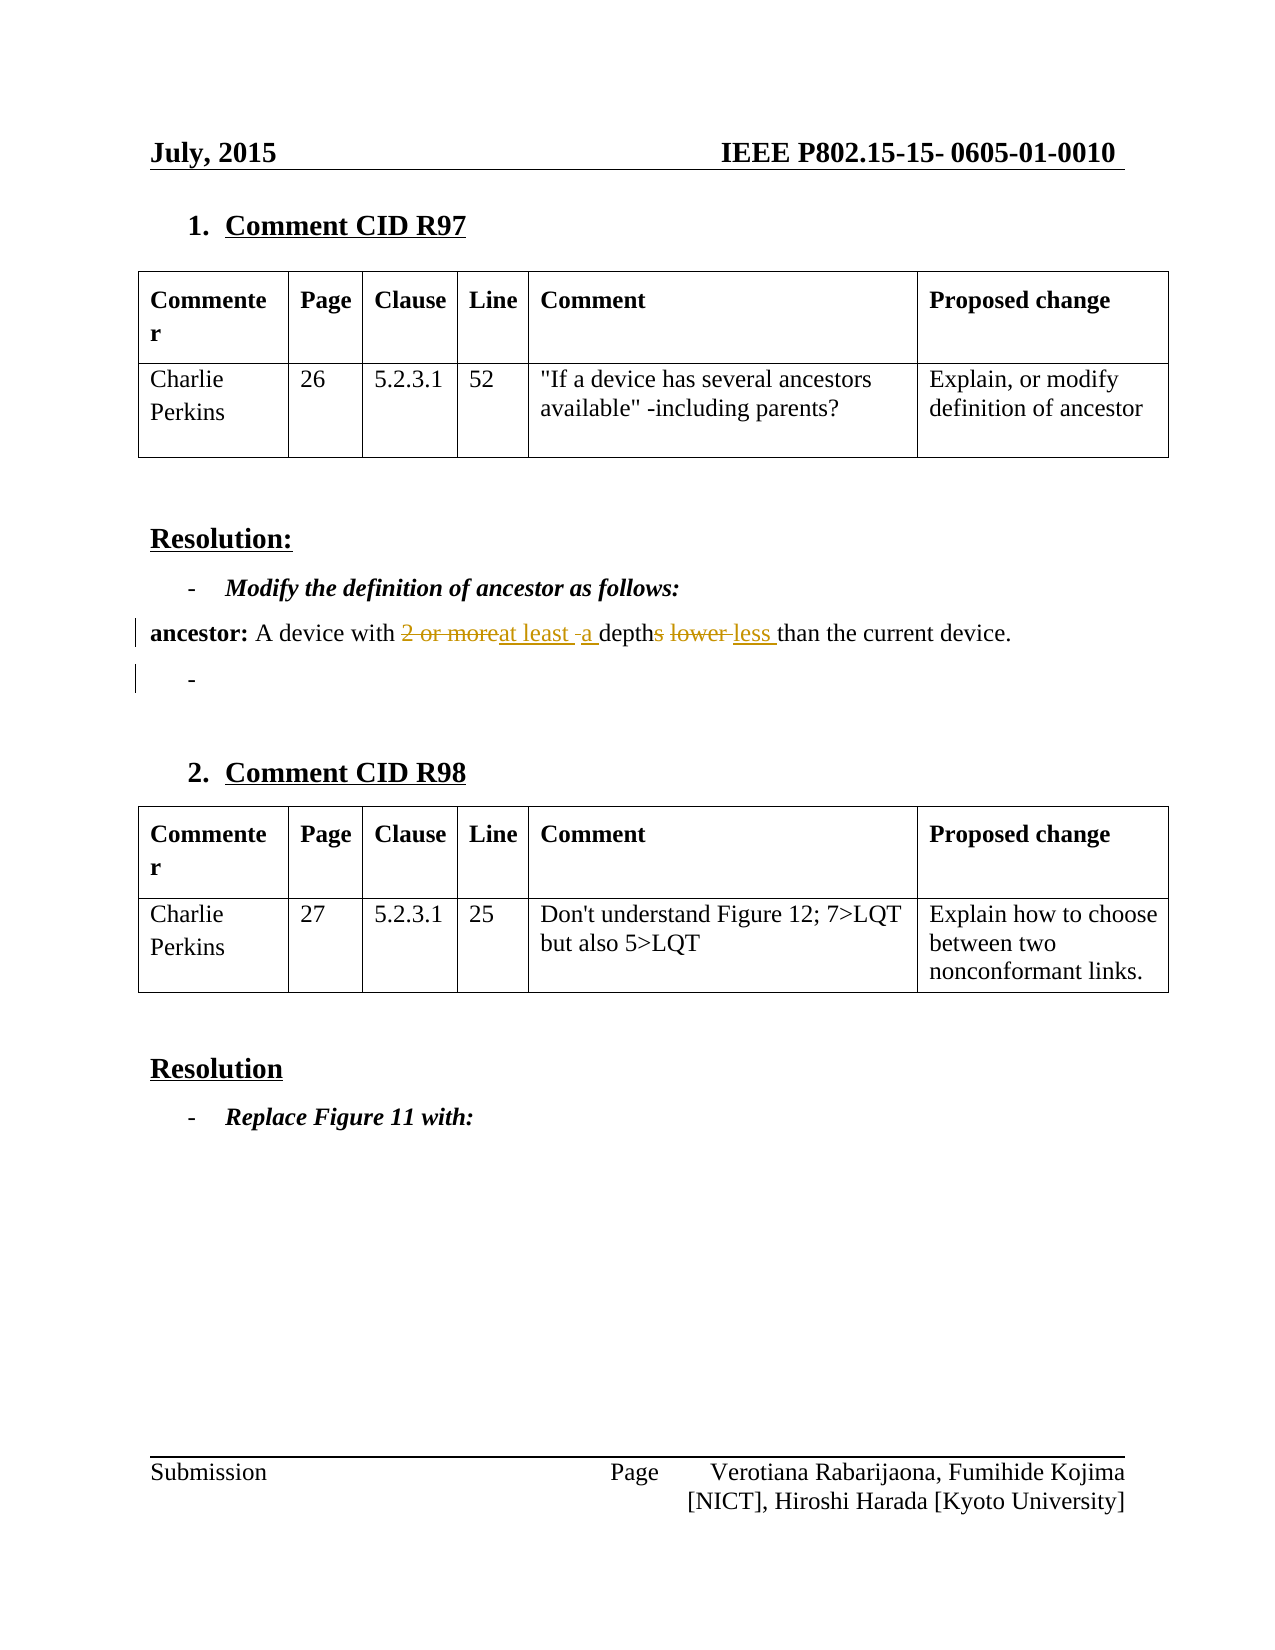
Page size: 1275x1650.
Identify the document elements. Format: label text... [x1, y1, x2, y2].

table_header Proposed change [918, 807, 1168, 898]
table_header Commenter [139, 807, 288, 898]
table_cell Don't understand Figure 12; 7>LQT but also 5>LQT [529, 899, 917, 992]
table_header Page [289, 272, 362, 363]
table_header Clause [363, 272, 457, 363]
list Comment CID R97 [187, 208, 1125, 241]
table_cell 27 [289, 899, 362, 992]
table_cell 25 [458, 899, 528, 992]
list Comment CID R98 [187, 755, 1125, 788]
table_cell 5.2.3.1 [363, 364, 457, 457]
table_header Page [289, 807, 362, 898]
list Replace Figure 11 with: [187, 1102, 1125, 1131]
text Resolution [150, 1051, 1125, 1084]
table_cell Explain how to choose between two nonconformant links. [918, 899, 1168, 992]
table_cell 5.2.3.1 [363, 899, 457, 992]
table_header Comment [529, 807, 917, 898]
table_cell 52 [458, 364, 528, 457]
table_header Clause [363, 807, 457, 898]
text ancestor: A device with depth than the current device. [150, 618, 1125, 647]
table_header Line [458, 807, 528, 898]
table_cell 26 [289, 364, 362, 457]
table_header Commenter [139, 272, 288, 363]
table_cell Charlie Perkins [139, 899, 288, 992]
table_cell Explain, or modify definition of ancestor [918, 364, 1168, 457]
table_header Proposed change [918, 272, 1168, 363]
table_cell "If a device has several ancestors available" -including parents? [529, 364, 917, 457]
table_cell Charlie Perkins [139, 364, 288, 457]
text Resolution: [150, 522, 1125, 555]
table_header Comment [529, 272, 917, 363]
table_header Line [458, 272, 528, 363]
list Modify the definition of ancestor as follows: [187, 573, 1125, 601]
